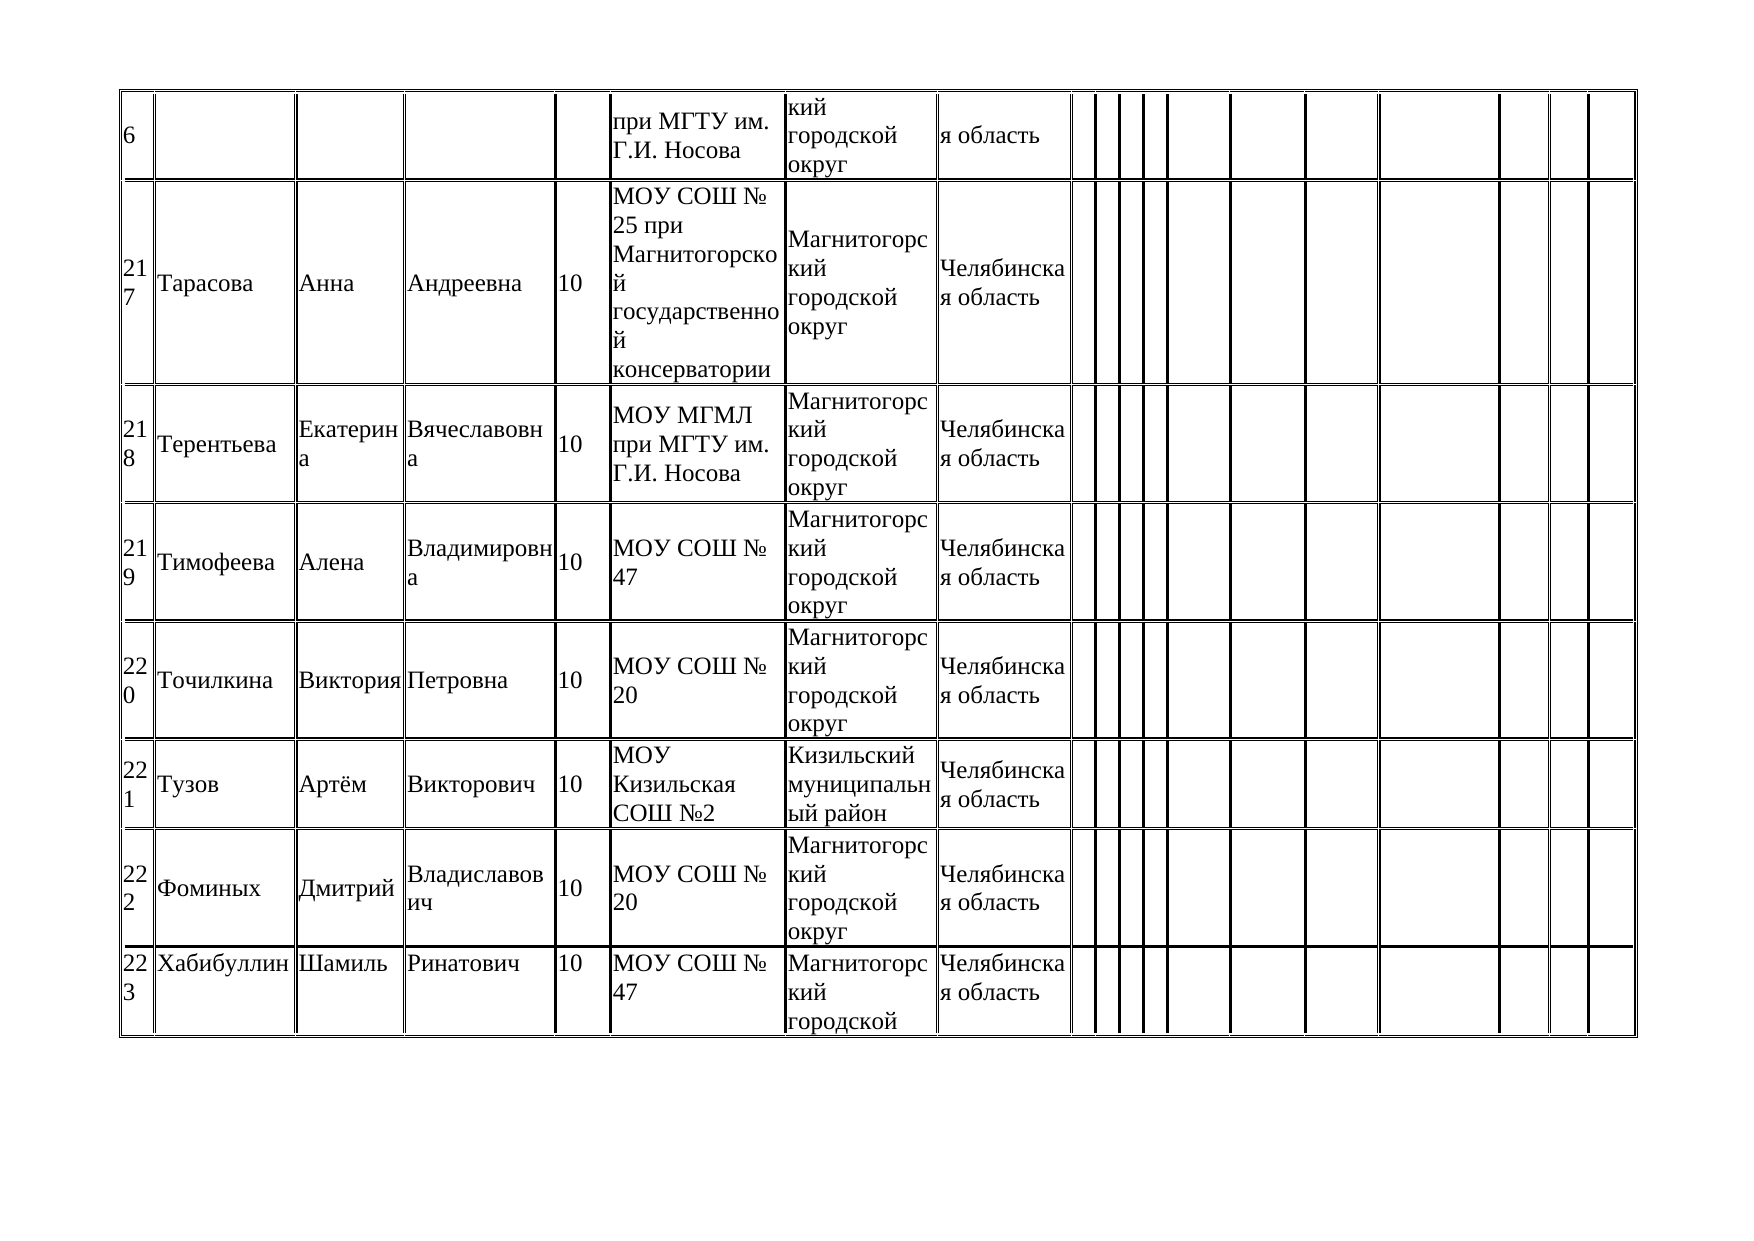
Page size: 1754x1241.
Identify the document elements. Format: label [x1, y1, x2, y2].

table_cell [120, 90, 1636, 1037]
